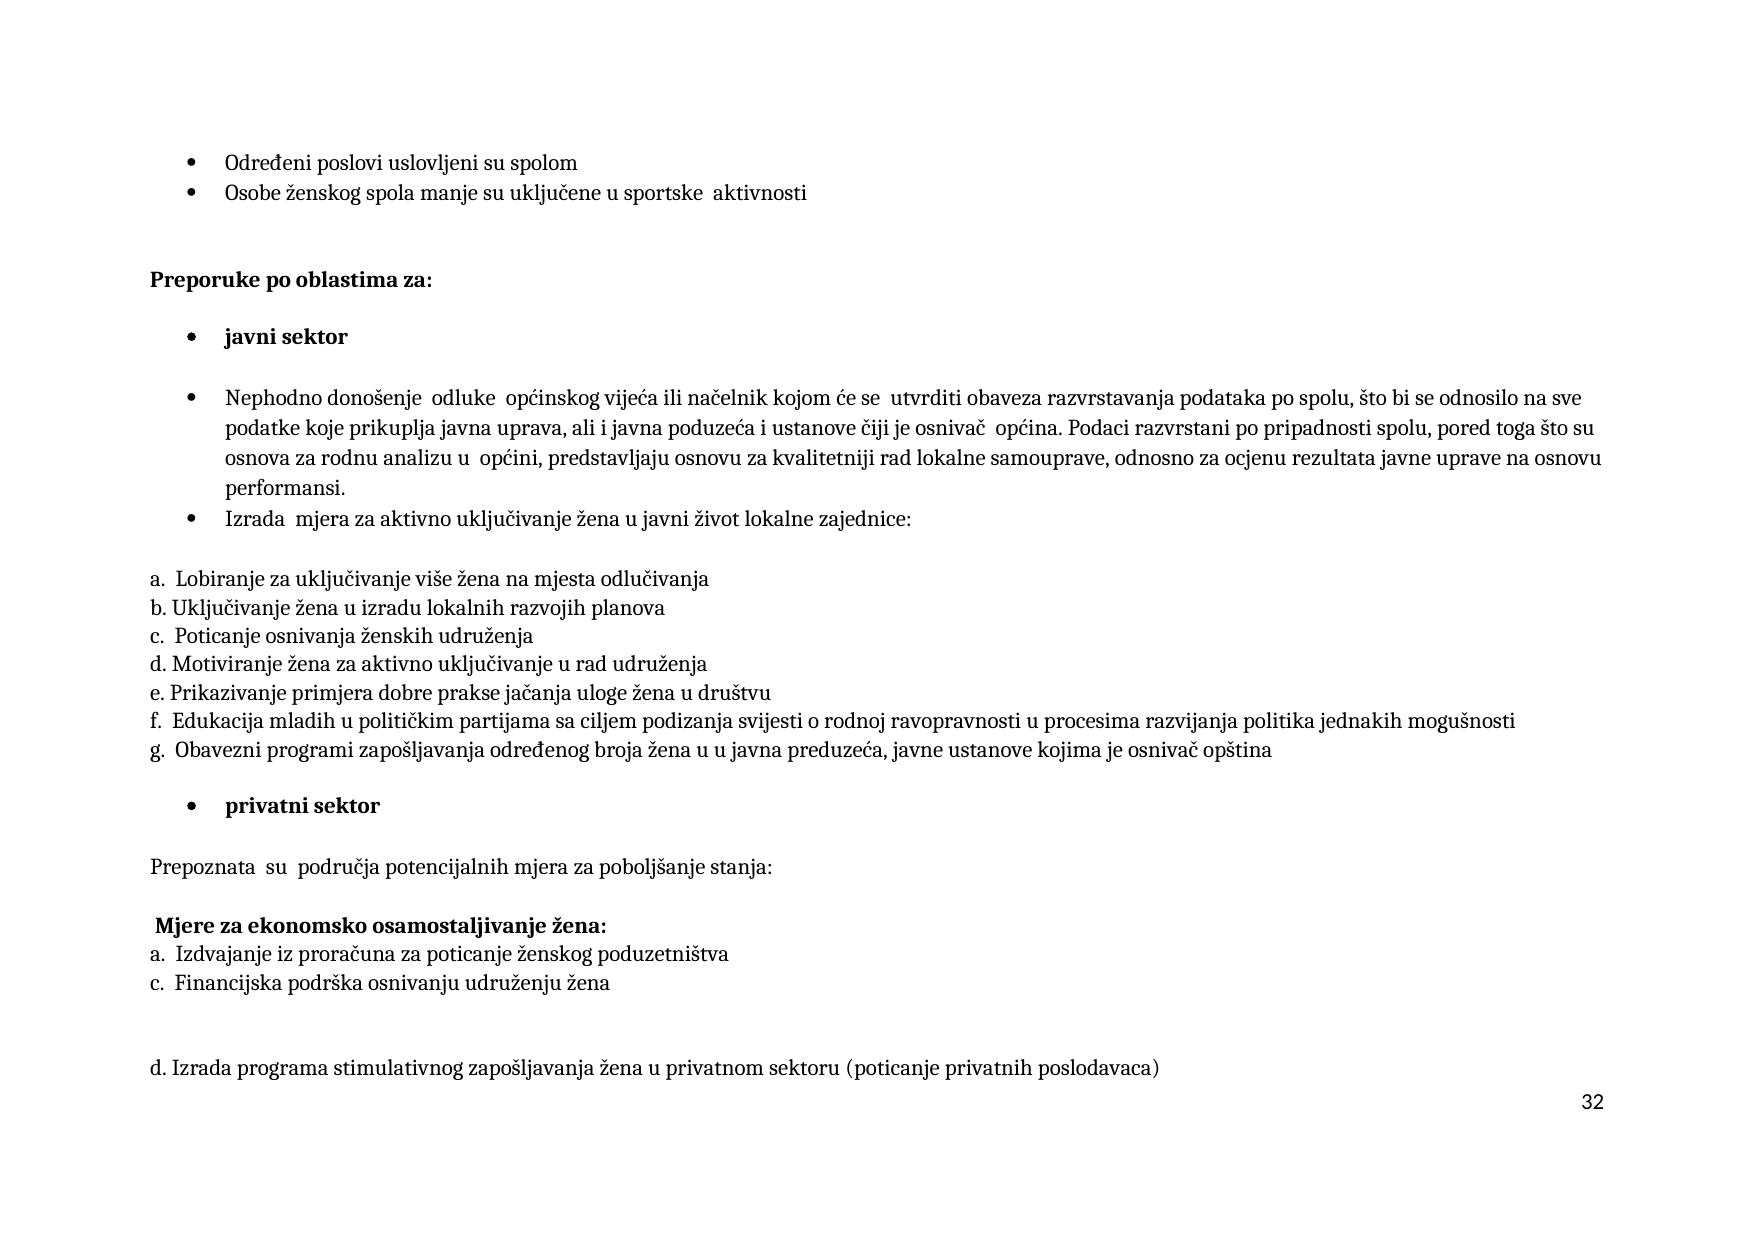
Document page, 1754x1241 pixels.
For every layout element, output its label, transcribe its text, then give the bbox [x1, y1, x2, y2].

text f. Edukacija mladih u političkim partijama sa ciljem podizanja svijesti o rodnoj ravopravnosti u procesima razvijanja politika jednakih mogušnosti [150, 708, 1604, 734]
text d. Izrada programa stimulativnog zapošljavanja žena u privatnom sektoru (poticanje privatnih poslodavaca) [150, 1054, 1604, 1081]
list javni sektor [187, 324, 1604, 351]
text b. Uključivanje žena u izradu lokalnih razvojih planova [150, 594, 1604, 621]
list Izrada mjera za aktivno uključivanje žena u javni život lokalne zajednice: [187, 505, 1604, 532]
text d. Motiviranje žena za aktivno uključivanje u rad udruženja [150, 651, 1604, 677]
text Prepoznata su područja potencijalnih mjera za poboljšanje stanja: [150, 854, 1604, 880]
list Nephodno donošenje odluke općinskog vijeća ili načelnik kojom će se utvrditi obaveza razvrstavanja podataka po spolu, što bi se odnosilo na sve podatke koje prikuplja javna uprava, ali i javna poduzeća i ustanove čiji je osnivač općina. Podaci razvrstani po pripadnosti spolu, pored toga što su osnova za rodnu analizu u općini, predstavljaju osnovu za kvalitetniji rad lokalne samouprave, odnosno za ocjenu rezultata javne uprave na osnovu performansi. [187, 384, 1604, 502]
list Osobe ženskog spola manje su uključene u sportske aktivnosti [187, 180, 1604, 207]
text Preporuke po oblastima za: [150, 267, 1604, 294]
text a. Lobiranje za uključivanje više žena na mjesta odlučivanja [150, 566, 1604, 592]
text Mjere za ekonomsko osamostaljivanje žena: [150, 912, 1604, 939]
list privatni sektor [187, 793, 1604, 820]
list Određeni poslovi uslovljeni su spolom [187, 150, 1604, 176]
text g. Obavezni programi zapošljavanja određenog broja žena u u javna preduzeća, javne ustanove kojima je osnivač opština [150, 736, 1604, 763]
text c. Poticanje osnivanja ženskih udruženja [150, 623, 1604, 649]
text c. Financijska podrška osnivanju udruženju žena [150, 969, 1604, 996]
text e. Prikazivanje primjera dobre prakse jačanja uloge žena u društvu [150, 679, 1604, 706]
text a. Izdvajanje iz proračuna za poticanje ženskog poduzetništva [150, 941, 1604, 967]
